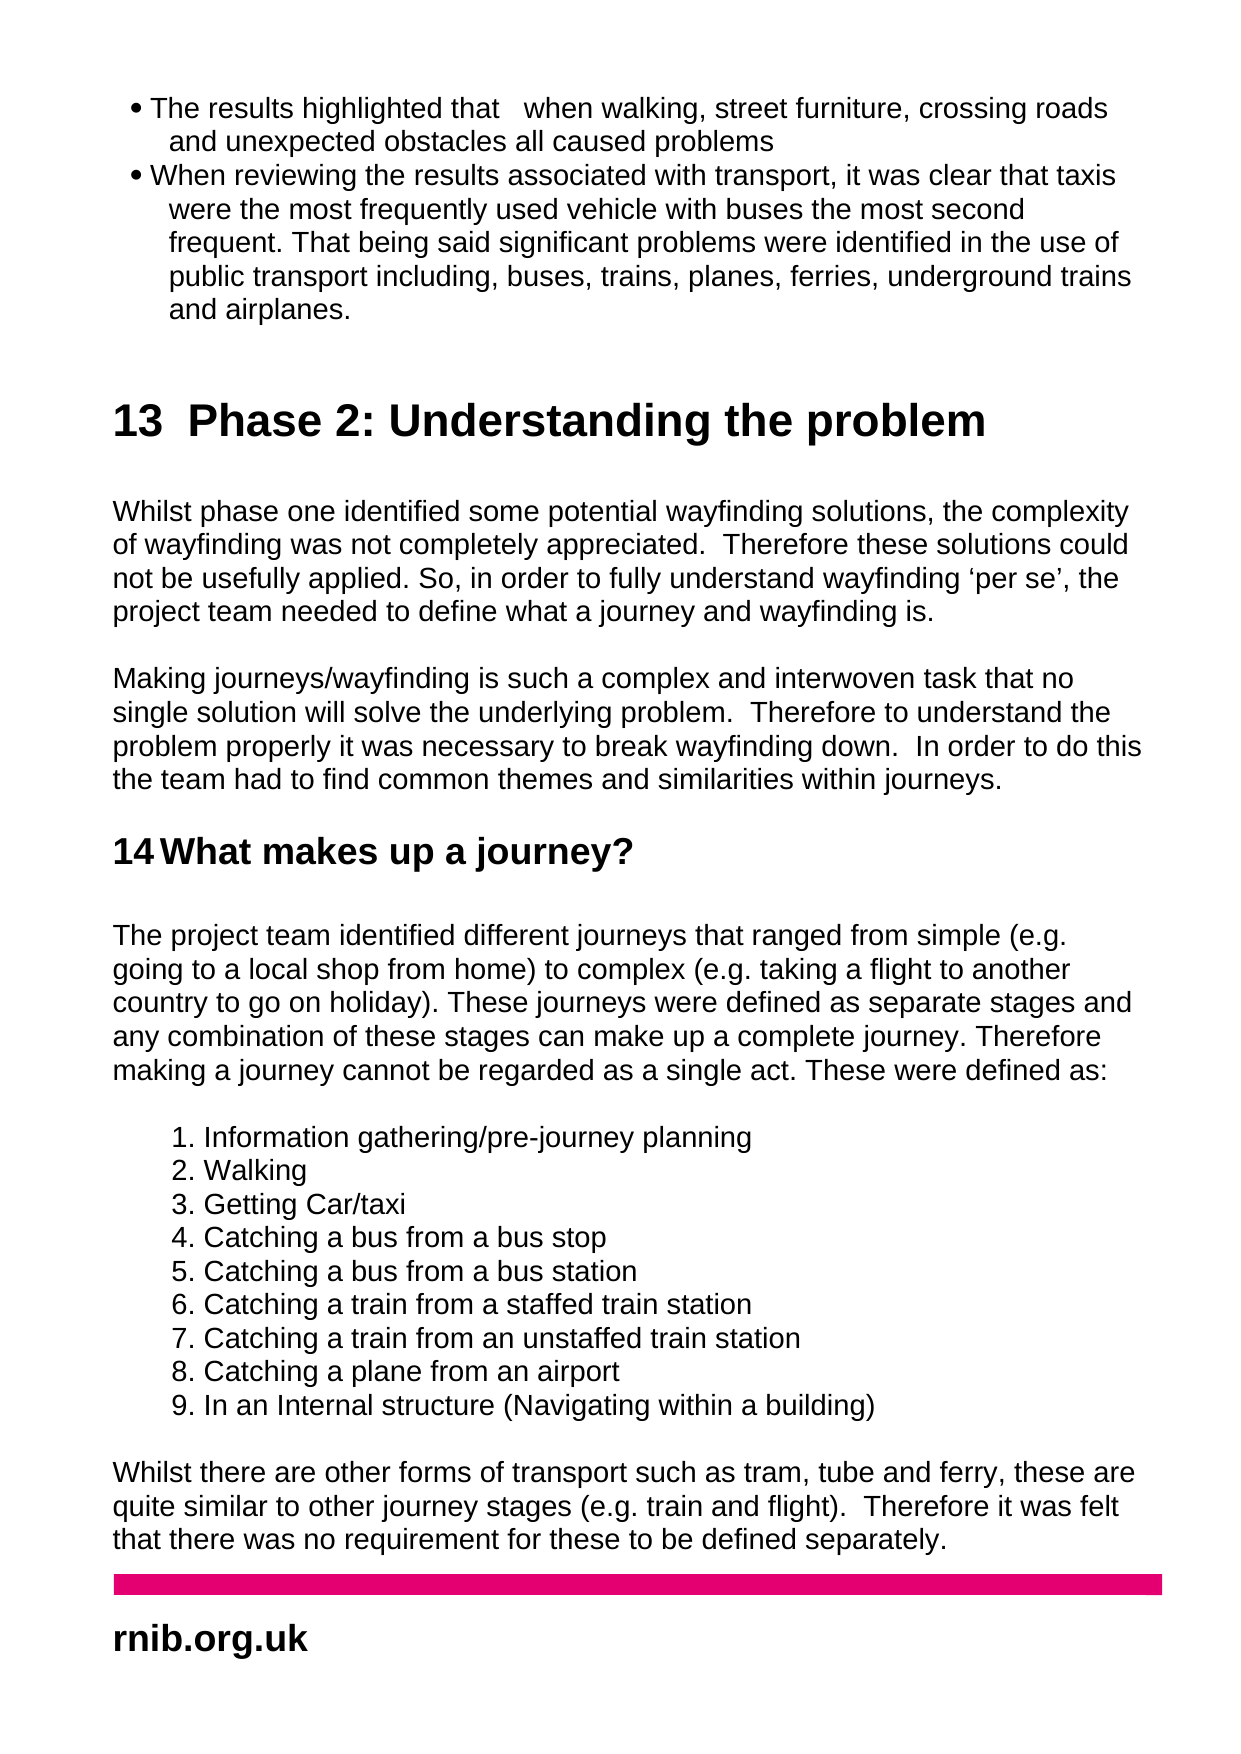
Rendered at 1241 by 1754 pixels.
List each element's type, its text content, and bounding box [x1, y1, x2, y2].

subtitle What makes up a journey? [112, 829, 1143, 872]
list 2. Walking [171, 1153, 1143, 1187]
list 6. Catching a train from a staffed train station [171, 1287, 1143, 1321]
list 7. Catching a train from an unstaffed train station [171, 1321, 1143, 1354]
list 3. Getting Car/taxi [171, 1187, 1143, 1220]
list 9. In an Internal structure (Navigating within a building) [171, 1388, 1143, 1422]
text The project team identified different journeys that ranged from simple (e.g. going to a local shop from home) to complex (e.g. taking a flight to another country to go on holiday). These journeys were defined as separate stages and any combination of these stages can make up a complete journey. Therefore making a journey cannot be regarded as a single act. These were defined as: [112, 918, 1143, 1086]
list The results highlighted that when walking, street furniture, crossing roads and unexpected obstacles all caused problems [131, 91, 1143, 158]
list When reviewing the results associated with transport, it was clear that taxis were the most frequently used vehicle with buses the most second frequent. That being said significant problems were identified in the use of public transport including, buses, trains, planes, ferries, underground trains and airplanes. [131, 158, 1143, 326]
text Whilst there are other forms of transport such as tram, tube and ferry, these are quite similar to other journey stages (e.g. train and flight). Therefore it was felt that there was no requirement for these to be defined separately. [112, 1455, 1143, 1556]
list 4. Catching a bus from a bus stop [171, 1220, 1143, 1254]
text Whilst phase one identified some potential wayfinding solutions, the complexity of wayfinding was not completely appreciated. Therefore these solutions could not be usefully applied. So, in order to fully understand wayfinding ‘per se’, the project team needed to define what a journey and wayfinding is. [112, 494, 1143, 628]
list 8. Catching a plane from an airport [171, 1354, 1143, 1388]
list 1. Information gathering/pre-journey planning [171, 1120, 1143, 1153]
subtitle Phase 2: Understanding the problem [112, 393, 1143, 446]
text Making journeys/wayfinding is such a complex and interwoven task that no single solution will solve the underlying problem. Therefore to understand the problem properly it was necessary to break wayfinding down. In order to do this the team had to find common themes and similarities within journeys. [112, 662, 1143, 796]
list 5. Catching a bus from a bus station [171, 1254, 1143, 1287]
